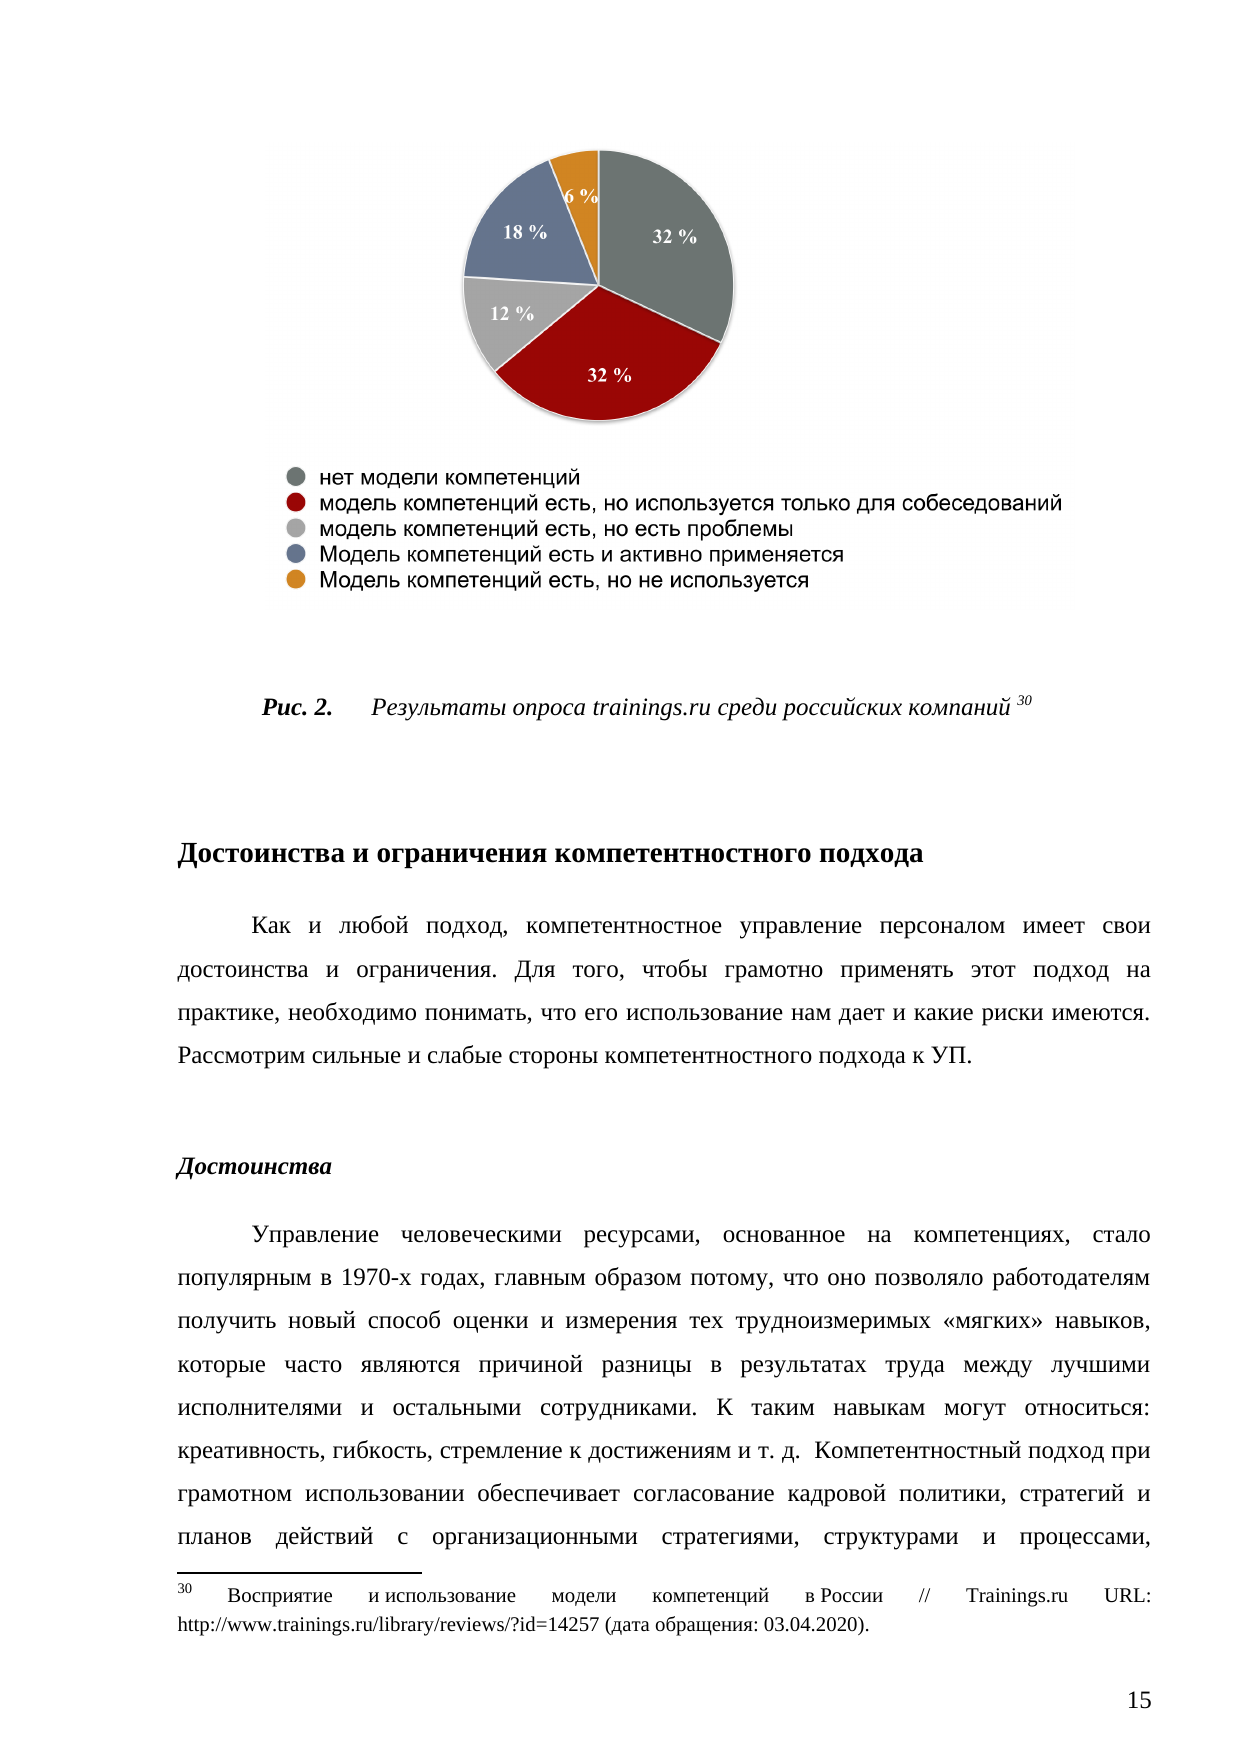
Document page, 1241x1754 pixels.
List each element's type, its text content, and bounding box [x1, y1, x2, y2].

text Достоинства и ограничения компетентностного подхода [177, 835, 1152, 869]
text Как и любой подход, компетентностное управление персоналом имеет свои достоинства и ограничения. Для того, чтобы грамотно применять этот подход на практике, необходимо понимать, что его использование нам дает и какие риски имеются. Рассмотрим сильные и слабые стороны компетентностного подхода к УП. [177, 911, 1152, 1069]
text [177, 1219, 1152, 1550]
picture [265, 142, 1075, 610]
text Достоинства [177, 1151, 1152, 1180]
text Результаты опроса trainings.ru среди российских компаний [177, 692, 1152, 721]
